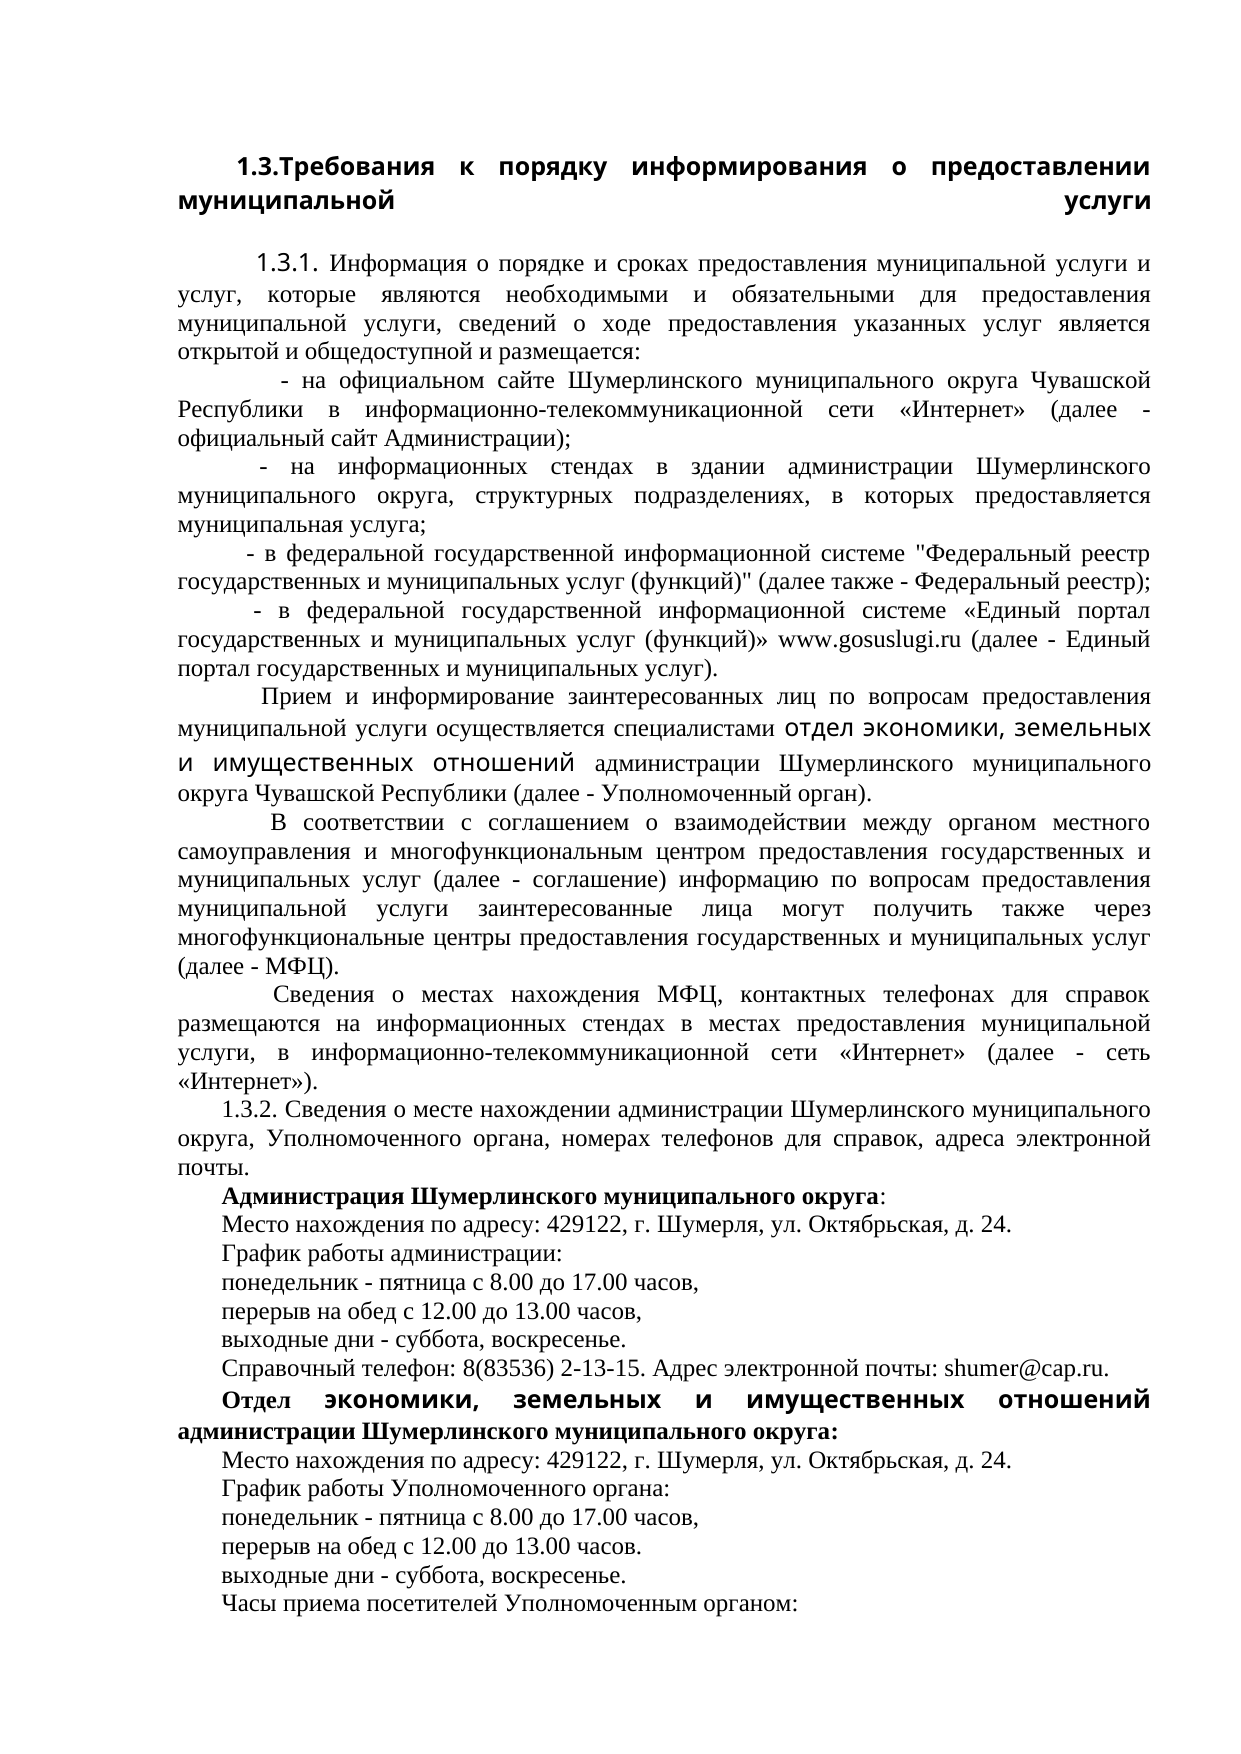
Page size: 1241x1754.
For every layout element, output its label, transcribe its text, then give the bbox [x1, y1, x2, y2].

text Прием и информирование заинтересованных лиц по вопросам предоставления муниципальной услуги осуществляется специалистами отдел экономики, земельных и имущественных отношений администрации Шумерлинского муниципального округа Чувашской Республики (далее - Уполномоченный орган). [177, 681, 1152, 807]
text 1.3.2. Сведения о месте нахождении администрации Шумерлинского муниципального округа, Уполномоченного органа, номерах телефонов для справок, адреса электронной почты. [177, 1094, 1152, 1181]
text понедельник - пятница с 8.00 до 17.00 часов, [177, 1502, 1152, 1531]
text - в федеральной государственной информационной системе "Федеральный реестр государственных и муниципальных услуг (функций)" (далее также - Федеральный реестр); [177, 538, 1152, 595]
text - в федеральной государственной информационной системе «Единый портал государственных и муниципальных услуг (функций)» www.gosuslugi.ru (далее - Единый портал государственных и муниципальных услуг). [177, 595, 1152, 681]
text выходные дни - суббота, воскресенье. [177, 1324, 1152, 1353]
text График работы Уполномоченного органа: [177, 1473, 1152, 1502]
text Отдел экономики, земельных и имущественных отношений администрации Шумерлинского муниципального округа: [177, 1382, 1152, 1445]
text Сведения о местах нахождения МФЦ, контактных телефонах для справок размещаются на информационных стендах в местах предоставления муниципальной услуги, в информационно-телекоммуникационной сети «Интернет» (далее - сеть «Интернет»). [177, 979, 1152, 1094]
text понедельник - пятница с 8.00 до 17.00 часов, [177, 1267, 1152, 1296]
text Часы приема посетителей Уполномоченным органом: [177, 1588, 1152, 1617]
text Место нахождения по адресу: 429122, г. Шумерля, ул. Октябрьская, д. 24. [177, 1445, 1152, 1473]
text выходные дни - суббота, воскресенье. [177, 1560, 1152, 1588]
text График работы администрации: [177, 1238, 1152, 1267]
text Справочный телефон: 8(83536) 2-13-15. Адрес электронной почты: shumer@cap.ru. [177, 1353, 1152, 1382]
text перерыв на обед с 12.00 до 13.00 часов. [177, 1531, 1152, 1560]
text - на официальном сайте Шумерлинского муниципального округа Чувашской Республики в информационно-телекоммуникационной сети «Интернет» (далее - официальный сайт Администрации); [177, 365, 1152, 451]
text Администрация Шумерлинского муниципального округа: [177, 1181, 1152, 1209]
text В соответствии с соглашением о взаимодействии между органом местного самоуправления и многофункциональным центром предоставления государственных и муниципальных услуг (далее - соглашение) информацию по вопросам предоставления муниципальной услуги заинтересованные лица могут получить также через многофункциональные центры предоставления государственных и муниципальных услуг (далее - МФЦ). [177, 807, 1152, 979]
text перерыв на обед с 12.00 до 13.00 часов, [177, 1296, 1152, 1324]
text 1.3.Требования к порядку информирования о предоставлении муниципальной услуги [177, 149, 1152, 245]
text Место нахождения по адресу: 429122, г. Шумерля, ул. Октябрьская, д. 24. [177, 1209, 1152, 1238]
text - на информационных стендах в здании администрации Шумерлинского муниципального округа, структурных подразделениях, в которых предоставляется муниципальная услуга; [177, 451, 1152, 538]
text 1.3.1. Информация о порядке и сроках предоставления муниципальной услуги и услуг, которые являются необходимыми и обязательными для предоставления муниципальной услуги, сведений о ходе предоставления указанных услуг является открытой и общедоступной и размещается: [177, 245, 1152, 365]
